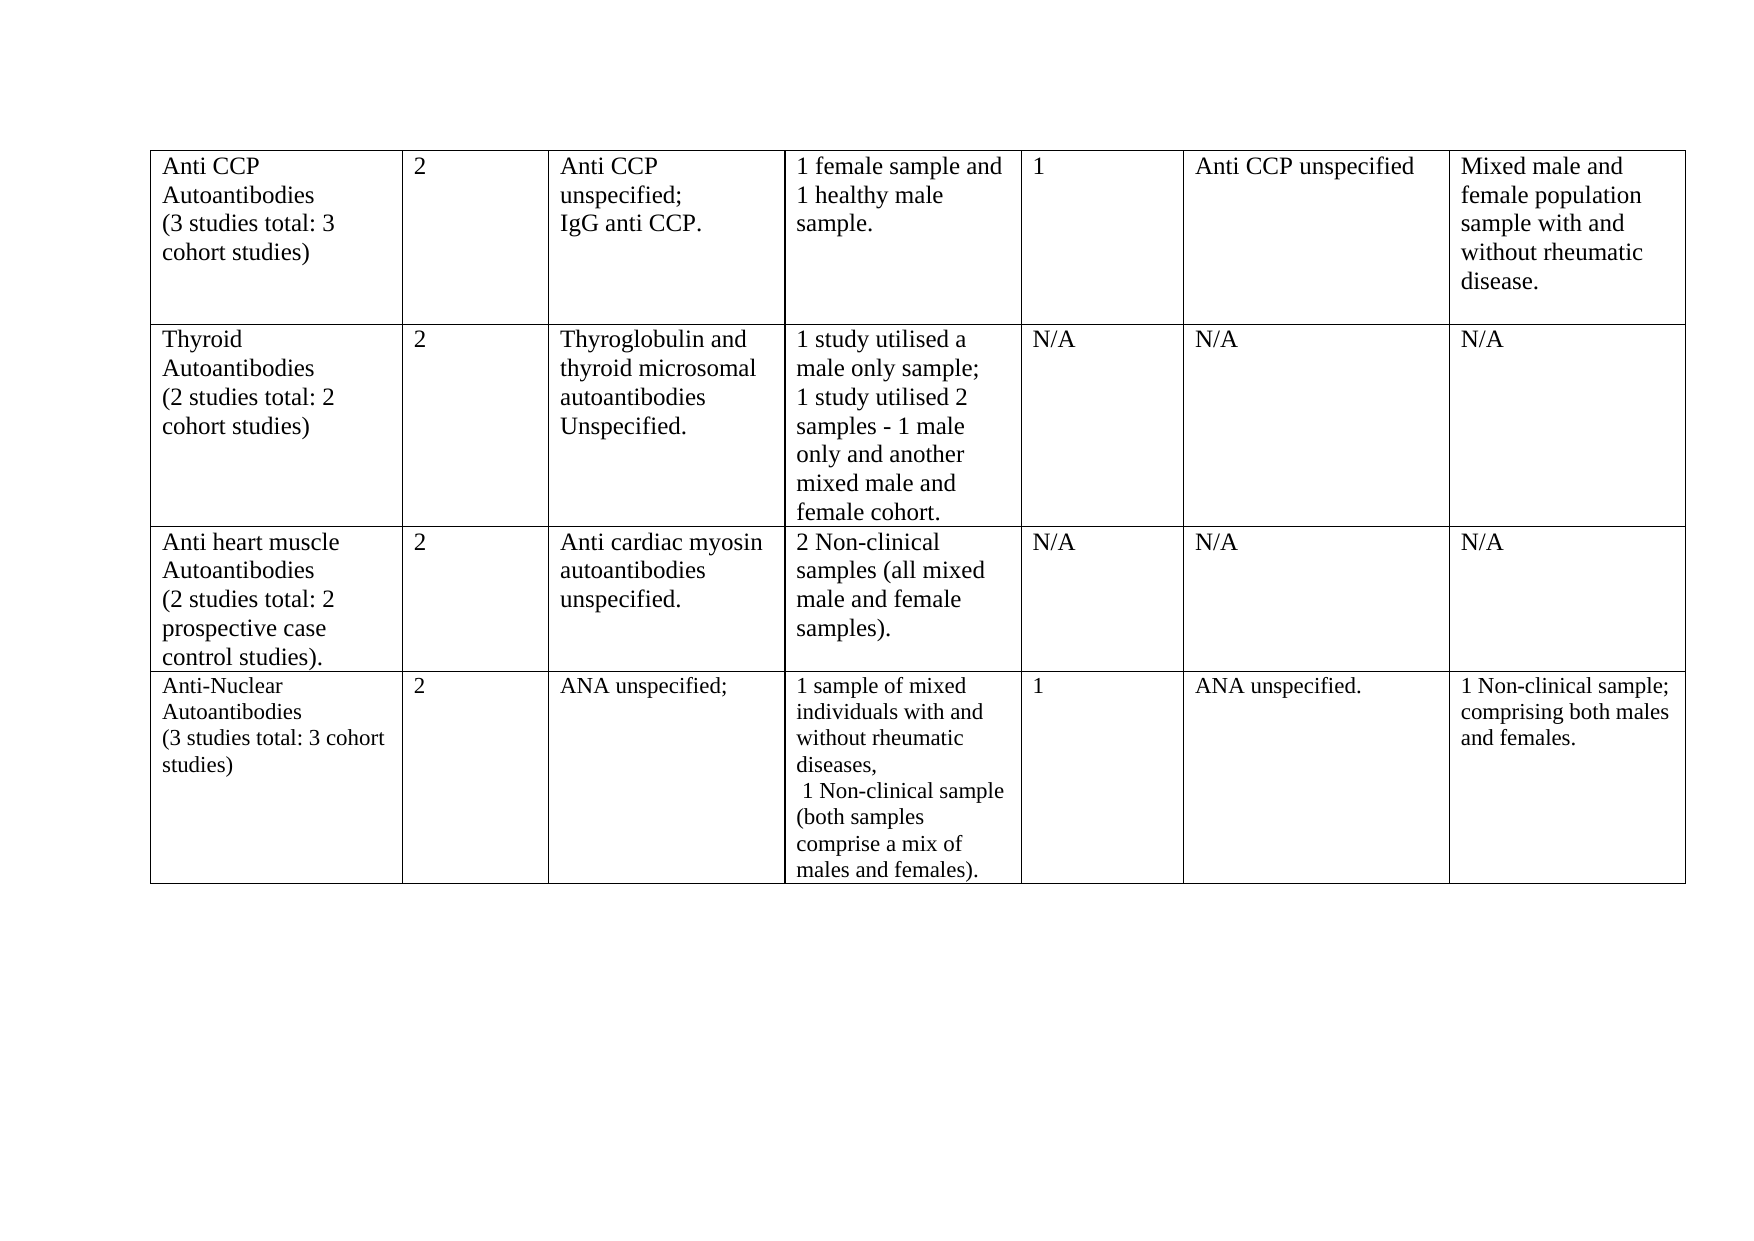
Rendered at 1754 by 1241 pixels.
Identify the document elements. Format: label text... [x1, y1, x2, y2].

table_cell Anti heart muscle Autoantibodies (2 studies total: 2 prospective case control studies). [151, 527, 402, 671]
table_cell ANA unspecified. [1184, 672, 1449, 882]
table_cell 2 Non-clinical samples (all mixed male and female samples). [786, 527, 1021, 671]
table_cell Anti cardiac myosin autoantibodies unspecified. [549, 527, 784, 671]
table_header 1 [1022, 151, 1183, 323]
table_cell 1 study utilised a male only sample; 1 study utilised 2 samples - 1 male only and another mixed male and female cohort. [786, 325, 1021, 526]
table_header Anti CCP unspecified; IgG anti CCP. [549, 151, 784, 323]
table_cell Thyroglobulin and thyroid microsomal autoantibodies Unspecified. [549, 325, 784, 526]
table_header Anti CCP Autoantibodies (3 studies total: 3 cohort studies) [151, 151, 402, 323]
table_header 1 female sample and 1 healthy male sample. [786, 151, 1021, 323]
table_header 2 [403, 151, 548, 323]
table_cell N/A [1184, 325, 1449, 526]
table_cell Anti-Nuclear Autoantibodies (3 studies total: 3 cohort studies) [151, 672, 402, 882]
table_cell 2 [403, 672, 548, 882]
table_cell Thyroid Autoantibodies (2 studies total: 2 cohort studies) [151, 325, 402, 526]
table_cell ANA unspecified; [549, 672, 784, 882]
table_cell 1 Non-clinical sample; comprising both males and females. [1450, 672, 1685, 882]
table_cell 1 [1022, 672, 1183, 882]
table_cell N/A [1450, 325, 1685, 526]
table_cell N/A [1184, 527, 1449, 671]
table_cell N/A [1450, 527, 1685, 671]
table_cell N/A [1022, 325, 1183, 526]
table_cell N/A [1022, 527, 1183, 671]
table_header Mixed male and female population sample with and without rheumatic disease. [1450, 151, 1685, 323]
table_cell 2 [403, 527, 548, 671]
table_cell 2 [403, 325, 548, 526]
table_header Anti CCP unspecified [1184, 151, 1449, 323]
table_cell 1 sample of mixed individuals with and without rheumatic diseases, 1 Non-clinical sample (both samples comprise a mix of males and females). [786, 672, 1021, 882]
